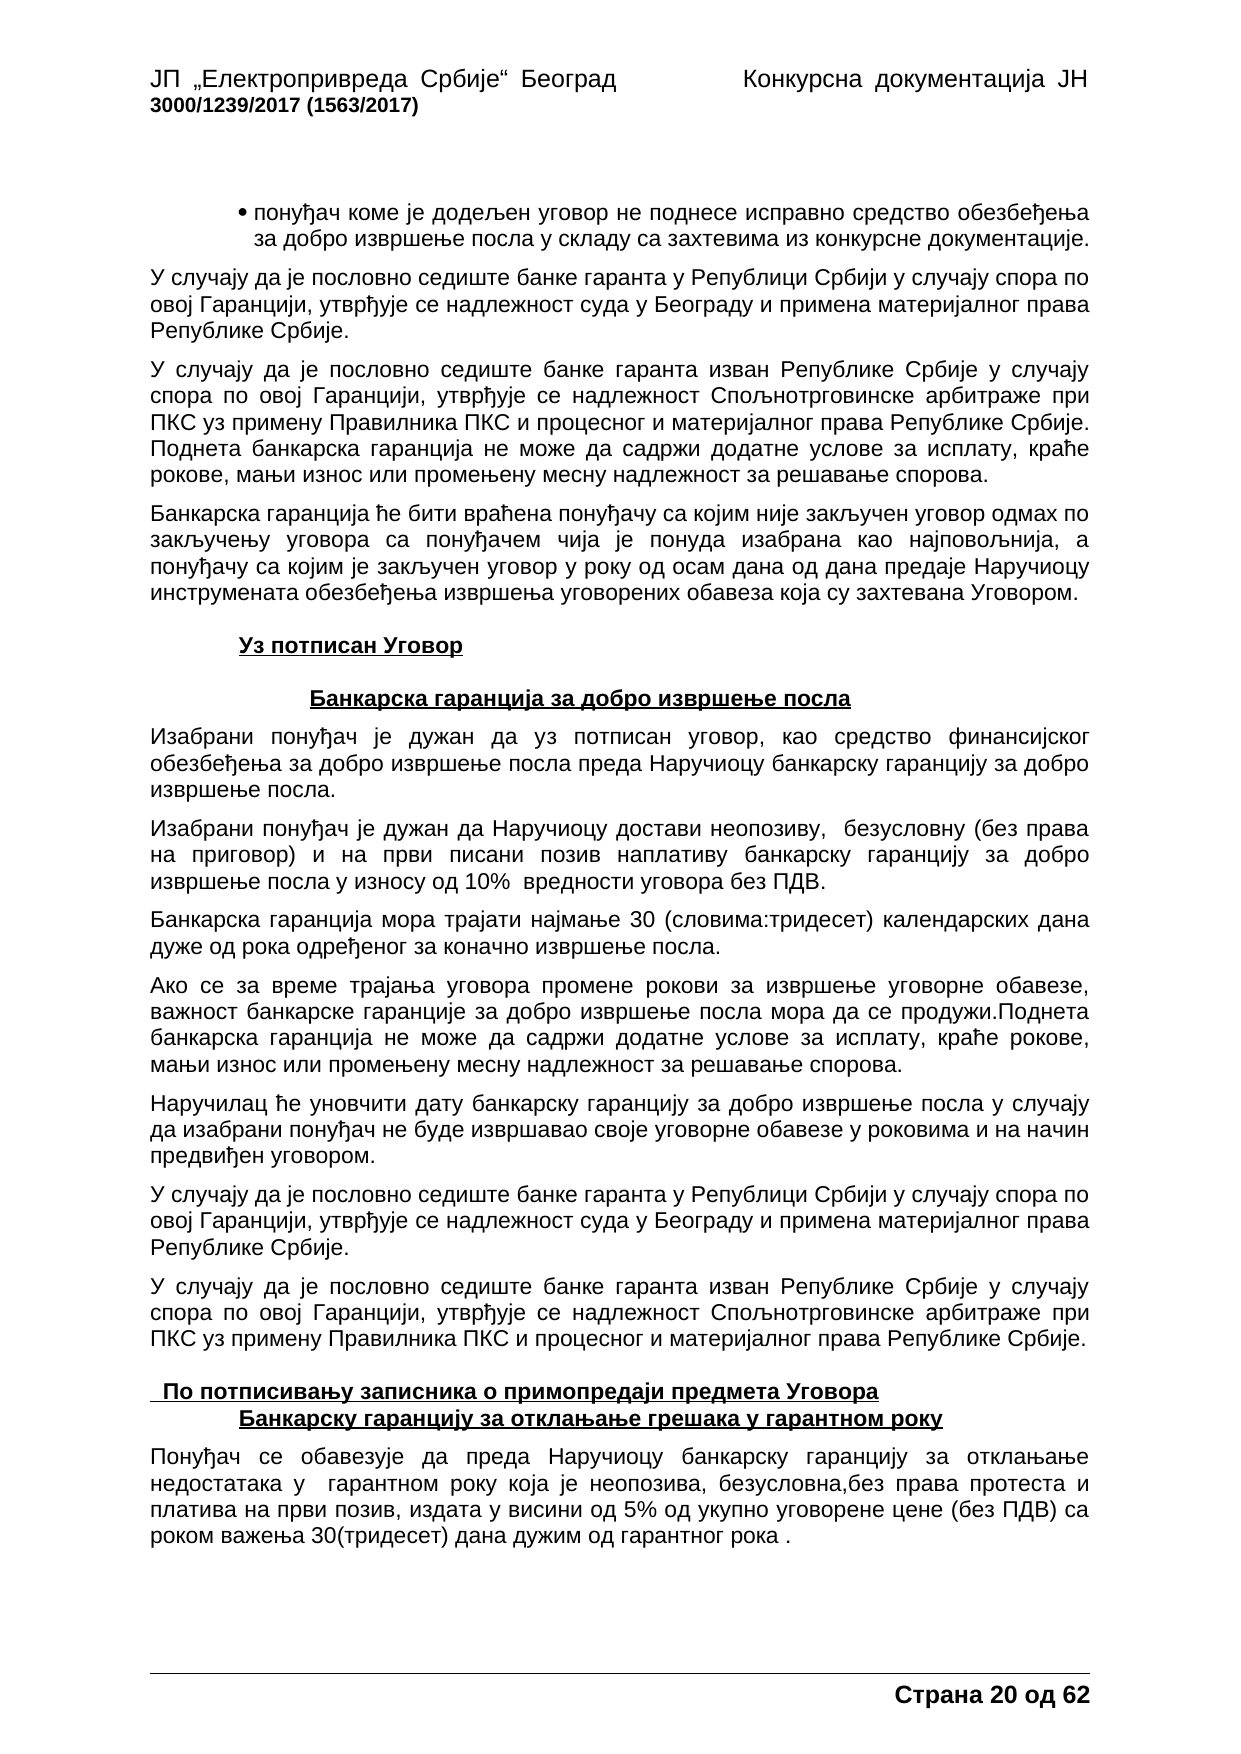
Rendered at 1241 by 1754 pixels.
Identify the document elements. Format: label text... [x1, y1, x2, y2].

text У случају да је пословно седиште банке гаранта у Републици Србији у случају спора по овој Гаранцији, утврђује се надлежност суда у Београду и примена материјалног права Републике Србије. [150, 264, 1090, 343]
text У случају да је пословно седиште банке гаранта у Републици Србији у случају спора по овој Гаранцији, утврђује се надлежност суда у Београду и примена материјалног права Републике Србије. [150, 1181, 1090, 1260]
list понуђач коме је додељен уговор не поднесе исправно средство обезбеђења за добро извршење посла у складу са захтевима из конкурсне документације. [239, 199, 1090, 252]
list По потписивању записника о примопредаји предмета Уговора [150, 1378, 1090, 1404]
text Наручилац ће уновчити дату банкарску гаранцију за добро извршење посла у случају да изабрани понуђач не буде извршавао своје уговорне обавезе у роковима и на начин предвиђен уговором. [150, 1089, 1090, 1169]
text Банкарска гаранција мора трајати најмање 30 (словима:тридесет) календарских дана дуже од рока одређеног за коначно извршење посла. [150, 906, 1090, 959]
text У случају да је пословно седиште банке гаранта изван Републике Србије у случају спора по овој Гаранцији, утврђује се надлежност Спољнотрговинске арбитраже при ПКС уз примену Правилника ПКС и процесног и материјалног права Републике Србије. Поднета банкарска гаранција не може да садржи додатне услове за исплату, краће рокове, мањи износ или промењену месну надлежност за решавање спорова. [150, 356, 1090, 487]
text Ако се за време трајања уговора промене рокови за извршење уговорне обавезе, важност банкарске гаранције за добро извршење посла мора да се продужи.Поднета банкарска гаранција не може да садржи додатне услове за исплату, краће рокове, мањи износ или промењену месну надлежност за решавање спорова. [150, 972, 1090, 1077]
text Банкарску гаранцију за отклањање грешака у гарантном року [239, 1404, 1090, 1431]
text Уз потписан Уговор [239, 632, 1090, 658]
text Изабрани понуђач је дужан да уз потписан уговор, као средство финансијског обезбеђења за добро извршење посла преда Наручиоцу банкарску гаранцију за добро извршење посла. [150, 723, 1090, 802]
text Изабрани понуђач је дужан да Наручиоцу достави неопозиву, безусловну (без права на приговор) и на први писани позив наплативу банкарску гаранцију за добро извршење посла у износу од 10% вредности уговора без ПДВ. [150, 815, 1090, 894]
text У случају да је пословно седиште банке гаранта изван Републике Србије у случају спора по овој Гаранцији, утврђује се надлежност Спољнотрговинске арбитраже при ПКС уз примену Правилника ПКС и процесног и материјалног права Републике Србије. [150, 1273, 1090, 1352]
text Понуђач се обавезује да преда Наручиоцу банкарску гаранцију за отклањање недостатака у гарантном року која је неопозива, безусловна,без права протеста и платива на први позив, издата у висини од 5% од укупно уговорене цене (без ПДВ) са роком важења 30(тридесет) дана дужим од гарантног рока . [150, 1443, 1090, 1549]
text Банкарска гаранција за добро извршење посла [309, 684, 1090, 711]
text Банкарска гаранција ће бити враћена понуђачу са којим није закључен уговор одмах по закључењу уговора са понуђачем чија је понуда изабрана као најповољнија, а понуђачу са којим је закључен уговор у року од осам дана од дана предаје Наручиоцу инструмената обезбеђења извршења уговорених обавеза која су захтевана Уговором. [150, 500, 1090, 605]
